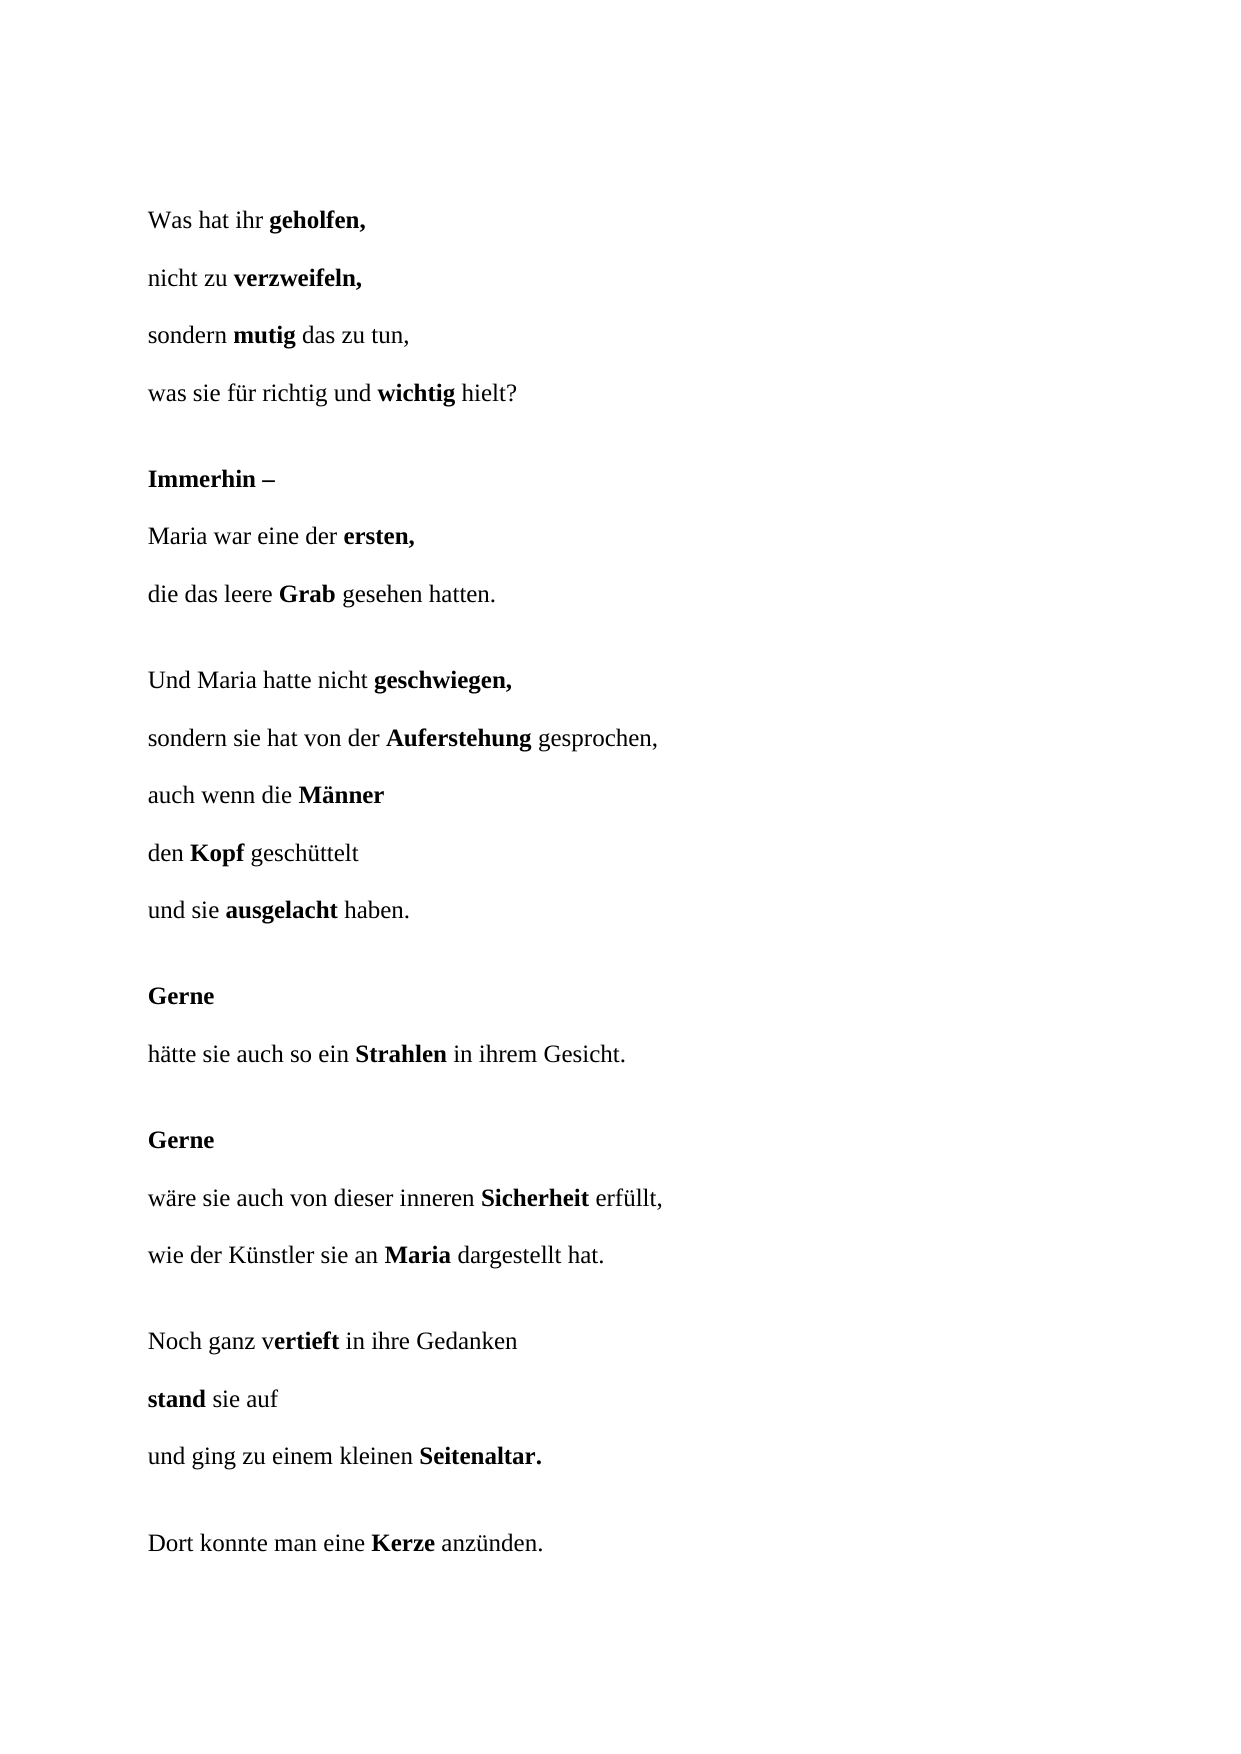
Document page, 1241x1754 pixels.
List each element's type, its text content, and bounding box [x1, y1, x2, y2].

text Was hat ihr geholfen, [148, 205, 1093, 234]
text und ging zu einem kleinen Seitenaltar. [148, 1441, 1093, 1470]
text Dort konnte man eine Kerze anzünden. [148, 1528, 1093, 1556]
text Und Maria hatte nicht geschwiegen, [148, 665, 1093, 694]
text auch wenn die Männer [148, 780, 1093, 809]
text Gerne [148, 1125, 1093, 1154]
text was sie für richtig und wichtig hielt? [148, 378, 1093, 406]
text Immerhin – [148, 464, 1093, 493]
text Maria war eine der ersten, [148, 521, 1093, 550]
text sondern mutig das zu tun, [148, 320, 1093, 349]
text hätte sie auch so ein Strahlen in ihrem Gesicht. [148, 1039, 1093, 1068]
text wie der Künstler sie an Maria dargestellt hat. [148, 1240, 1093, 1269]
text wäre sie auch von dieser inneren Sicherheit erfüllt, [148, 1183, 1093, 1211]
text stand sie auf [148, 1384, 1093, 1413]
text nicht zu verzweifeln, [148, 263, 1093, 291]
text und sie ausgelacht haben. [148, 895, 1093, 924]
text die das leere Grab gesehen hatten. [148, 579, 1093, 608]
text Gerne [148, 981, 1093, 1010]
text sondern sie hat von der Auferstehung gesprochen, [148, 723, 1093, 751]
text den Kopf geschüttelt [148, 838, 1093, 866]
text Noch ganz vertieft in ihre Gedanken [148, 1326, 1093, 1355]
